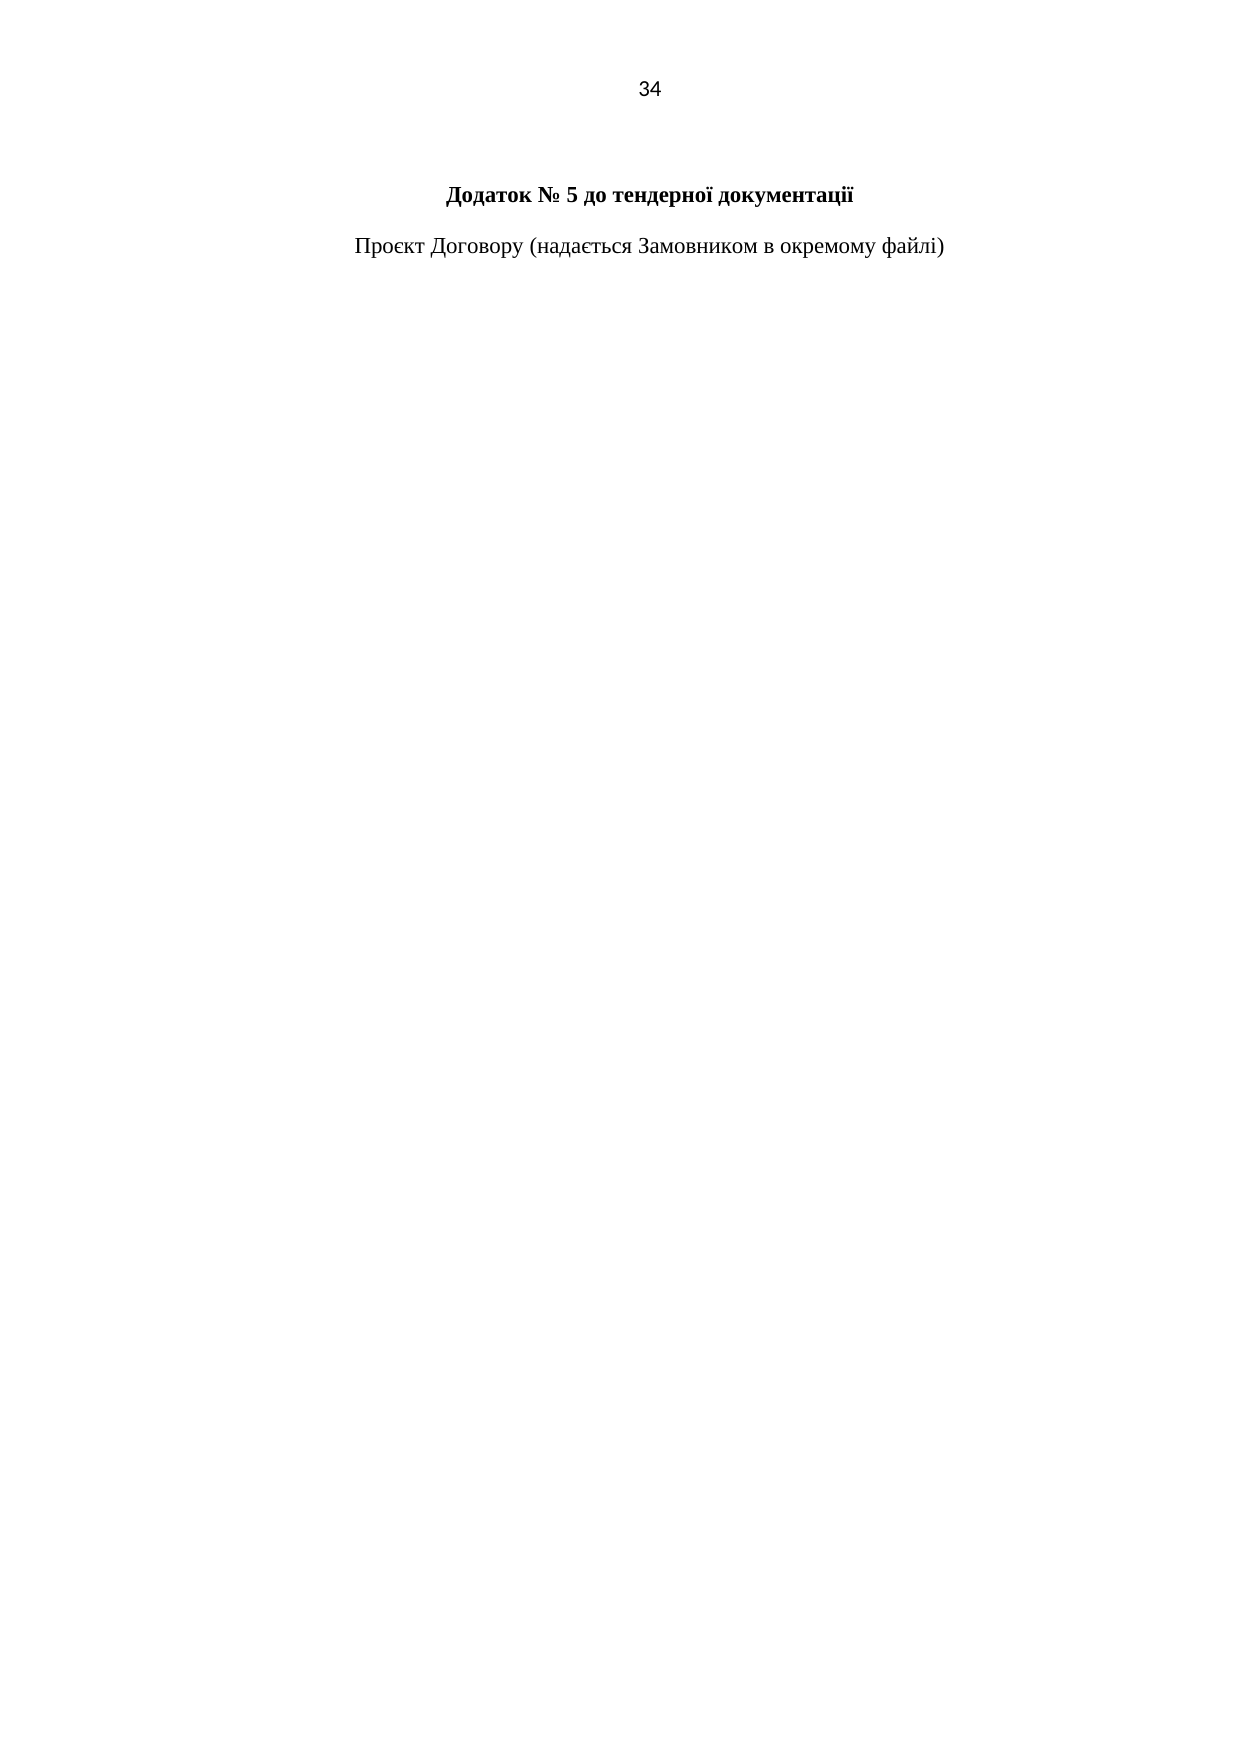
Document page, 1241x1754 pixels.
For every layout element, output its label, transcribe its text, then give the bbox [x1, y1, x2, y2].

text Проєкт Договору (надається Замовником в окремому файлі) [148, 232, 1152, 258]
text Додаток № 5 до тендерної документації [148, 181, 1152, 207]
